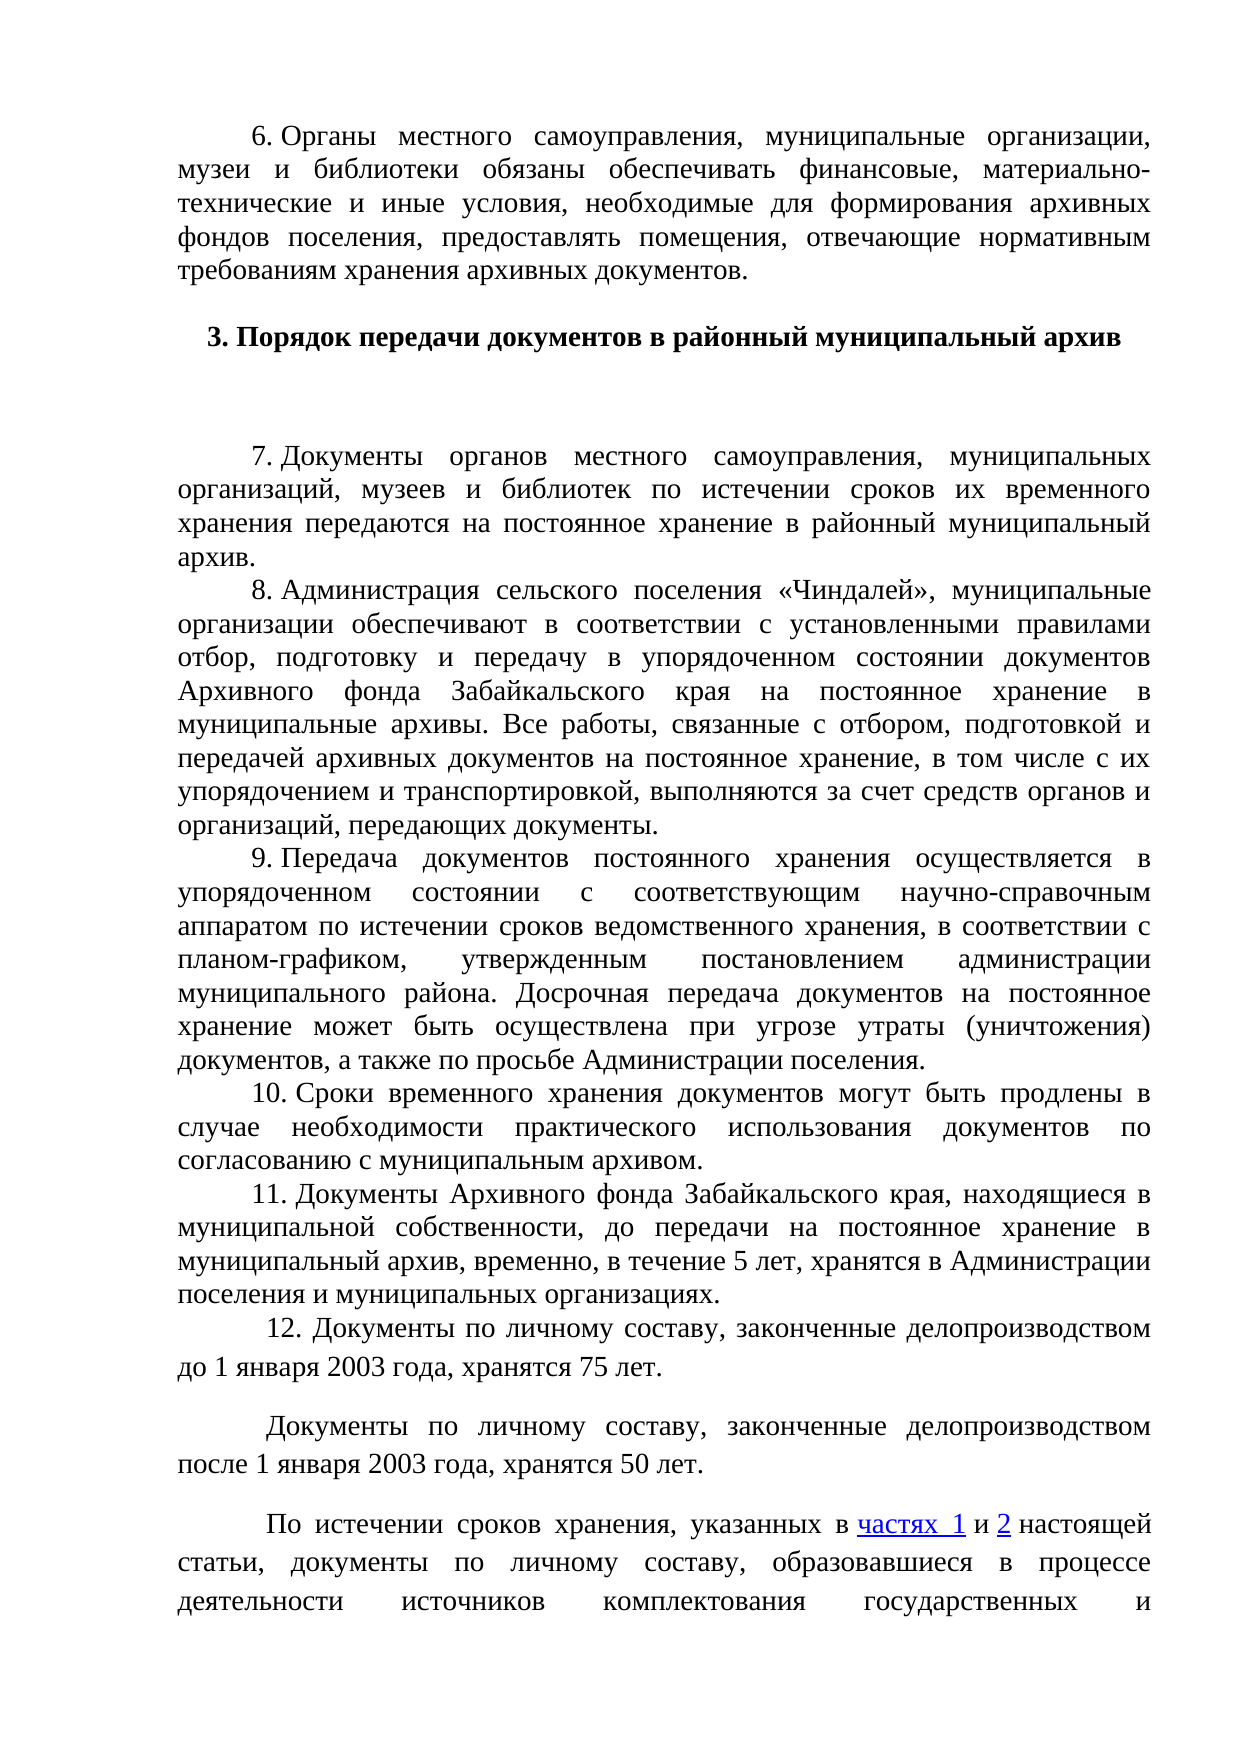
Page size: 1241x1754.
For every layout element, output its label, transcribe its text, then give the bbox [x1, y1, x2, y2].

list Сроки временного хранения документов могут быть продлены в случае необходимости практического использования документов по согласованию с муниципальным архивом. [177, 1075, 1152, 1176]
text 12. Документы по личному составу, законченные делопроизводством до 1 января 2003 года, хранятся 75 лет. [177, 1310, 1152, 1382]
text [177, 1506, 1152, 1617]
text Документы по личному составу, законченные делопроизводством после 1 января 2003 года, хранятся 50 лет. [177, 1408, 1152, 1480]
list Администрация сельского поселения «Чиндалей», муниципальные организации обеспечивают в соответствии с установленными правилами отбор, подготовку и передачу в упорядоченном состоянии документов Архивного фонда Забайкальского края на постоянное хранение в муниципальные архивы. Все работы, связанные с отбором, подготовкой и передачей архивных документов на постоянное хранение, в том числе с их упорядочением и транспортировкой, выполняются за счет средств органов и организаций, передающих документы. [177, 572, 1152, 841]
text 3. Порядок передачи документов в районный муниципальный архив [177, 319, 1152, 353]
list Передача документов постоянного хранения осуществляется в упорядоченном состоянии с соответствующим научно-справочным аппаратом по истечении сроков ведомственного хранения, в соответствии с планом-графиком, утвержденным постановлением администрации муниципального района. Досрочная передача документов на постоянное хранение может быть осуществлена при угрозе утраты (уничтожения) документов, а также по просьбе Администрации поселения. [177, 841, 1152, 1075]
list Документы Архивного фонда Забайкальского края, находящиеся в муниципальной собственности, до передачи на постоянное хранение в муниципальный архив, временно, в течение 5 лет, хранятся в Администрации поселения и муниципальных организациях. [177, 1176, 1152, 1310]
list Документы органов местного самоуправления, муниципальных организаций, музеев и библиотек по истечении сроков их временного хранения передаются на постоянное хранение в районный муниципальный архив. [177, 438, 1152, 572]
text 6. Органы местного самоуправления, муниципальные организации, музеи и библиотеки обязаны обеспечивать финансовые, материально-технические и иные условия, необходимые для формирования архивных фондов поселения, предоставлять помещения, отвечающие нормативным требованиям хранения архивных документов. [177, 118, 1152, 286]
